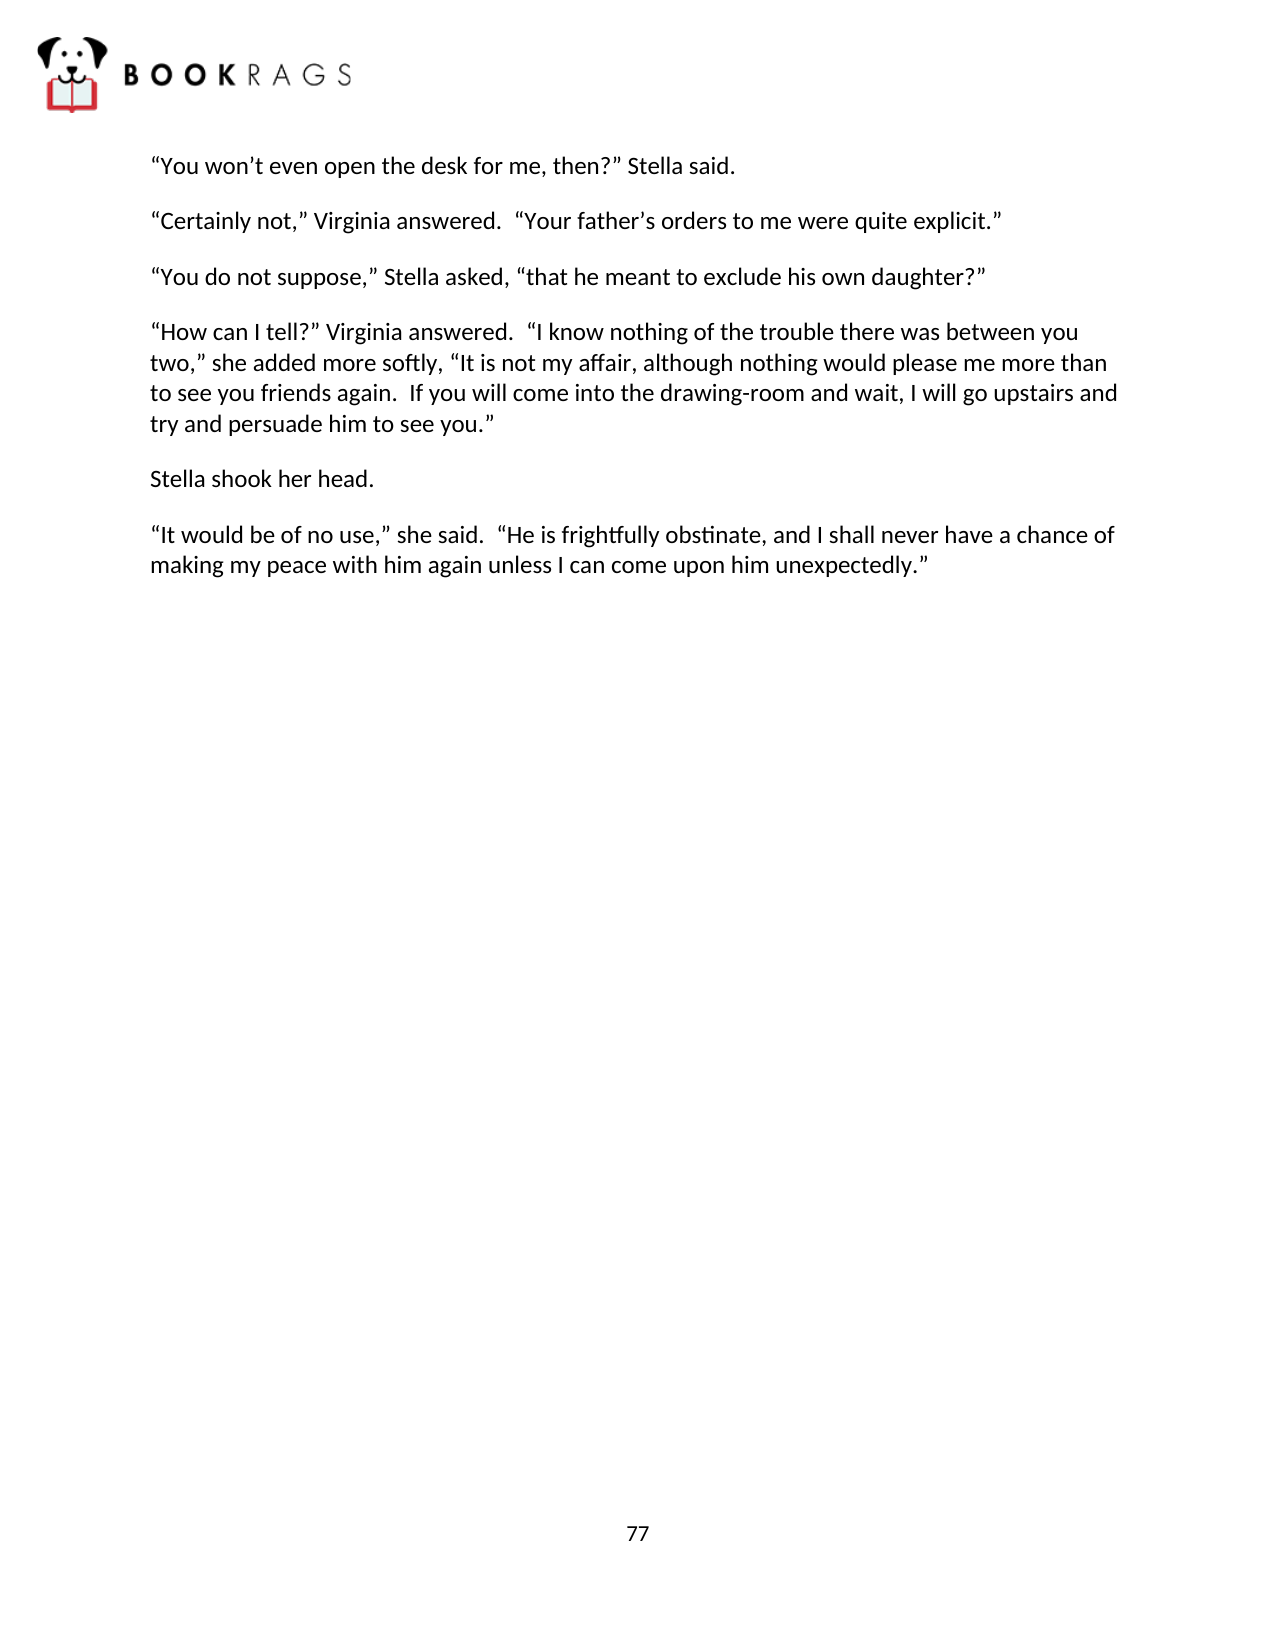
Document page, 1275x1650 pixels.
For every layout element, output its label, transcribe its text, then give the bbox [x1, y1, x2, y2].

picture [37, 37, 351, 113]
text “It would be of no use,” she said. “He is frightfully obstinate, and I shall never have a chance of making my peace with him again unless I can come upon him unexpectedly.” [150, 519, 1125, 580]
text Stella shook her head. [150, 464, 1125, 494]
text “You won’t even open the desk for me, then?” Stella said. [150, 150, 1125, 181]
text “How can I tell?” Virginia answered. “I know nothing of the trouble there was between you two,” she added more softly, “It is not my affair, although nothing would please me more than to see you friends again. If you will come into the drawing-room and wait, I will go upstairs and try and persuade him to see you.” [150, 317, 1125, 439]
text “You do not suppose,” Stella asked, “that he meant to exclude his own daughter?” [150, 261, 1125, 292]
text “Certainly not,” Virginia answered. “Your father’s orders to me were quite explicit.” [150, 206, 1125, 236]
